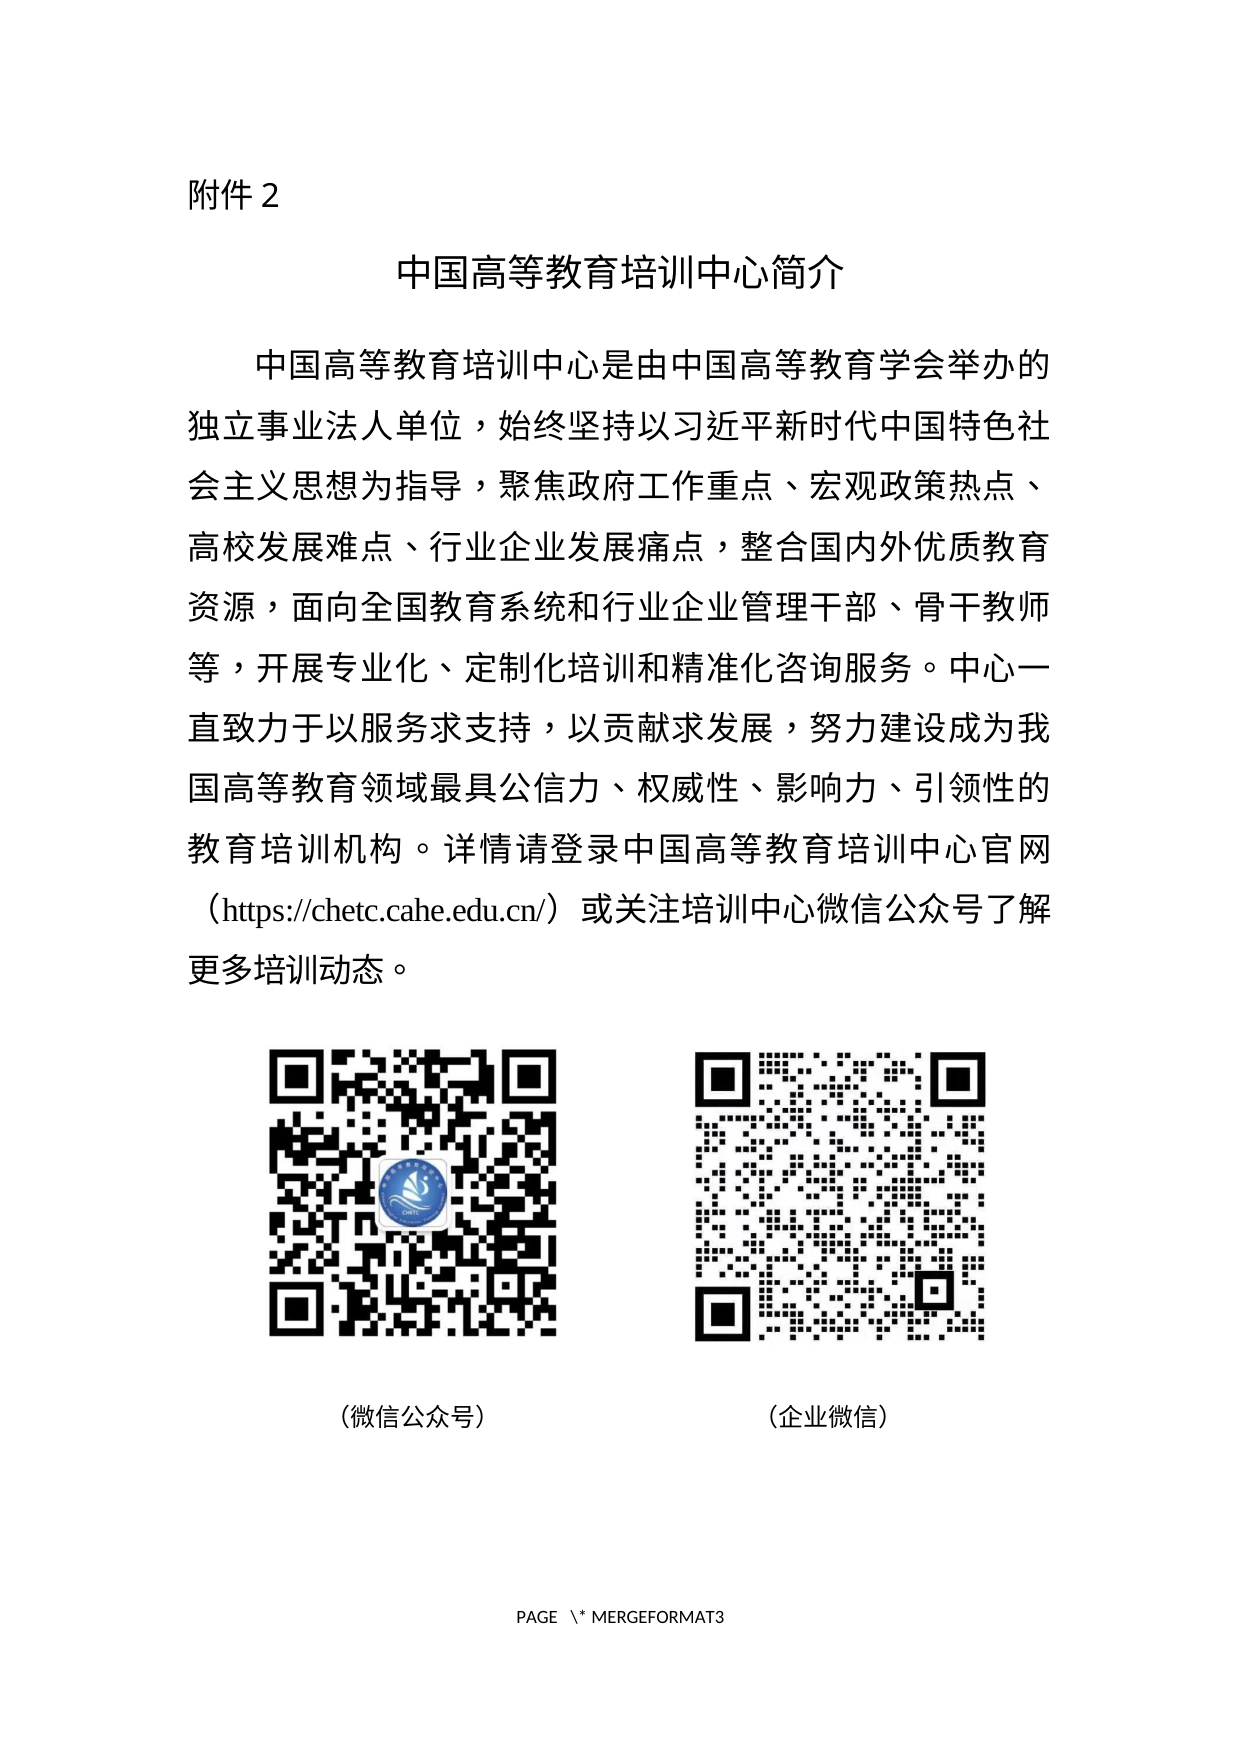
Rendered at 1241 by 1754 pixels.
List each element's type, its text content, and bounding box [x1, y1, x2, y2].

text 中国高等教育培训中心简介 [187, 239, 1053, 304]
table_cell （微信公众号） [205, 1384, 621, 1449]
picture [690, 1048, 990, 1345]
table_header [621, 1027, 1036, 1384]
picture [246, 1026, 579, 1359]
table_header [205, 1027, 621, 1384]
text 附件2 [187, 162, 1053, 227]
text 中国高等教育培训中心是由中国高等教育学会举办的独立事业法人单位，始终坚持以习近平新时代中国特色社会主义思想为指导，聚焦政府工作重点、宏观政策热点、高校发展难点、行业企业发展痛点，整合国内外优质教育资源，面向全国教育系统和行业企业管理干部、骨干教师等，开展专业化、定制化培训和精准化咨询服务。中心一直致力于以服务求支持，以贡献求发展，努力建设成为我国高等教育领域最具公信力、权威性、影响力、引领性的教育培训机构。详情请登录中国高等教育培训中心官网（https://chetc.cahe.edu.cn/）或关注培训中心微信公众号了解更多培训动态。 [187, 329, 1053, 994]
table_cell （企业微信） [621, 1384, 1036, 1449]
